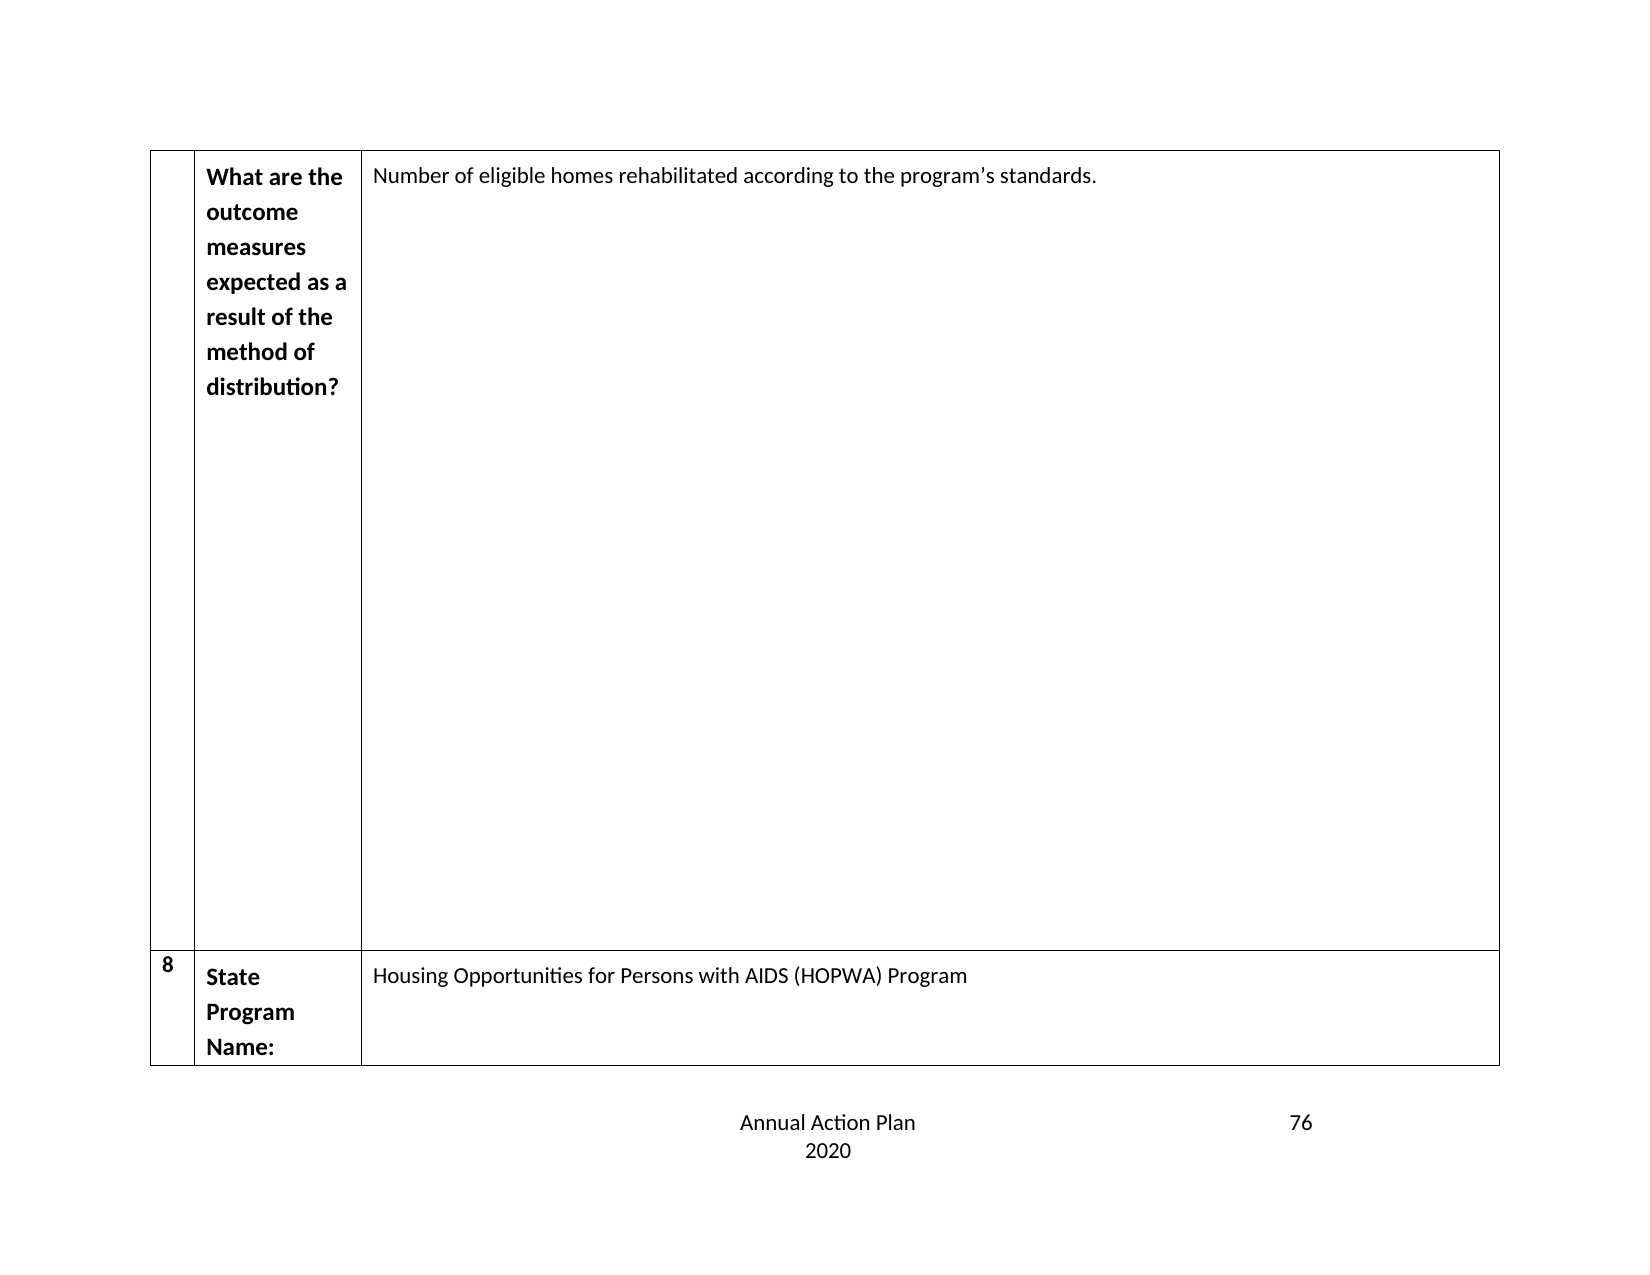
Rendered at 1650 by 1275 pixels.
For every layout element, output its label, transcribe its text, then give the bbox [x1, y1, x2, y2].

table_cell Housing Opportunities for Persons with AIDS (HOPWA) Program [362, 951, 1499, 1065]
table_cell Number of eligible homes rehabilitated according to the program’s standards. [362, 151, 1499, 949]
table_cell State Program Name: [195, 951, 361, 1065]
table_cell 8 [151, 951, 194, 1065]
table_cell What are the outcome measures expected as a result of the method of distribution? [195, 151, 361, 949]
